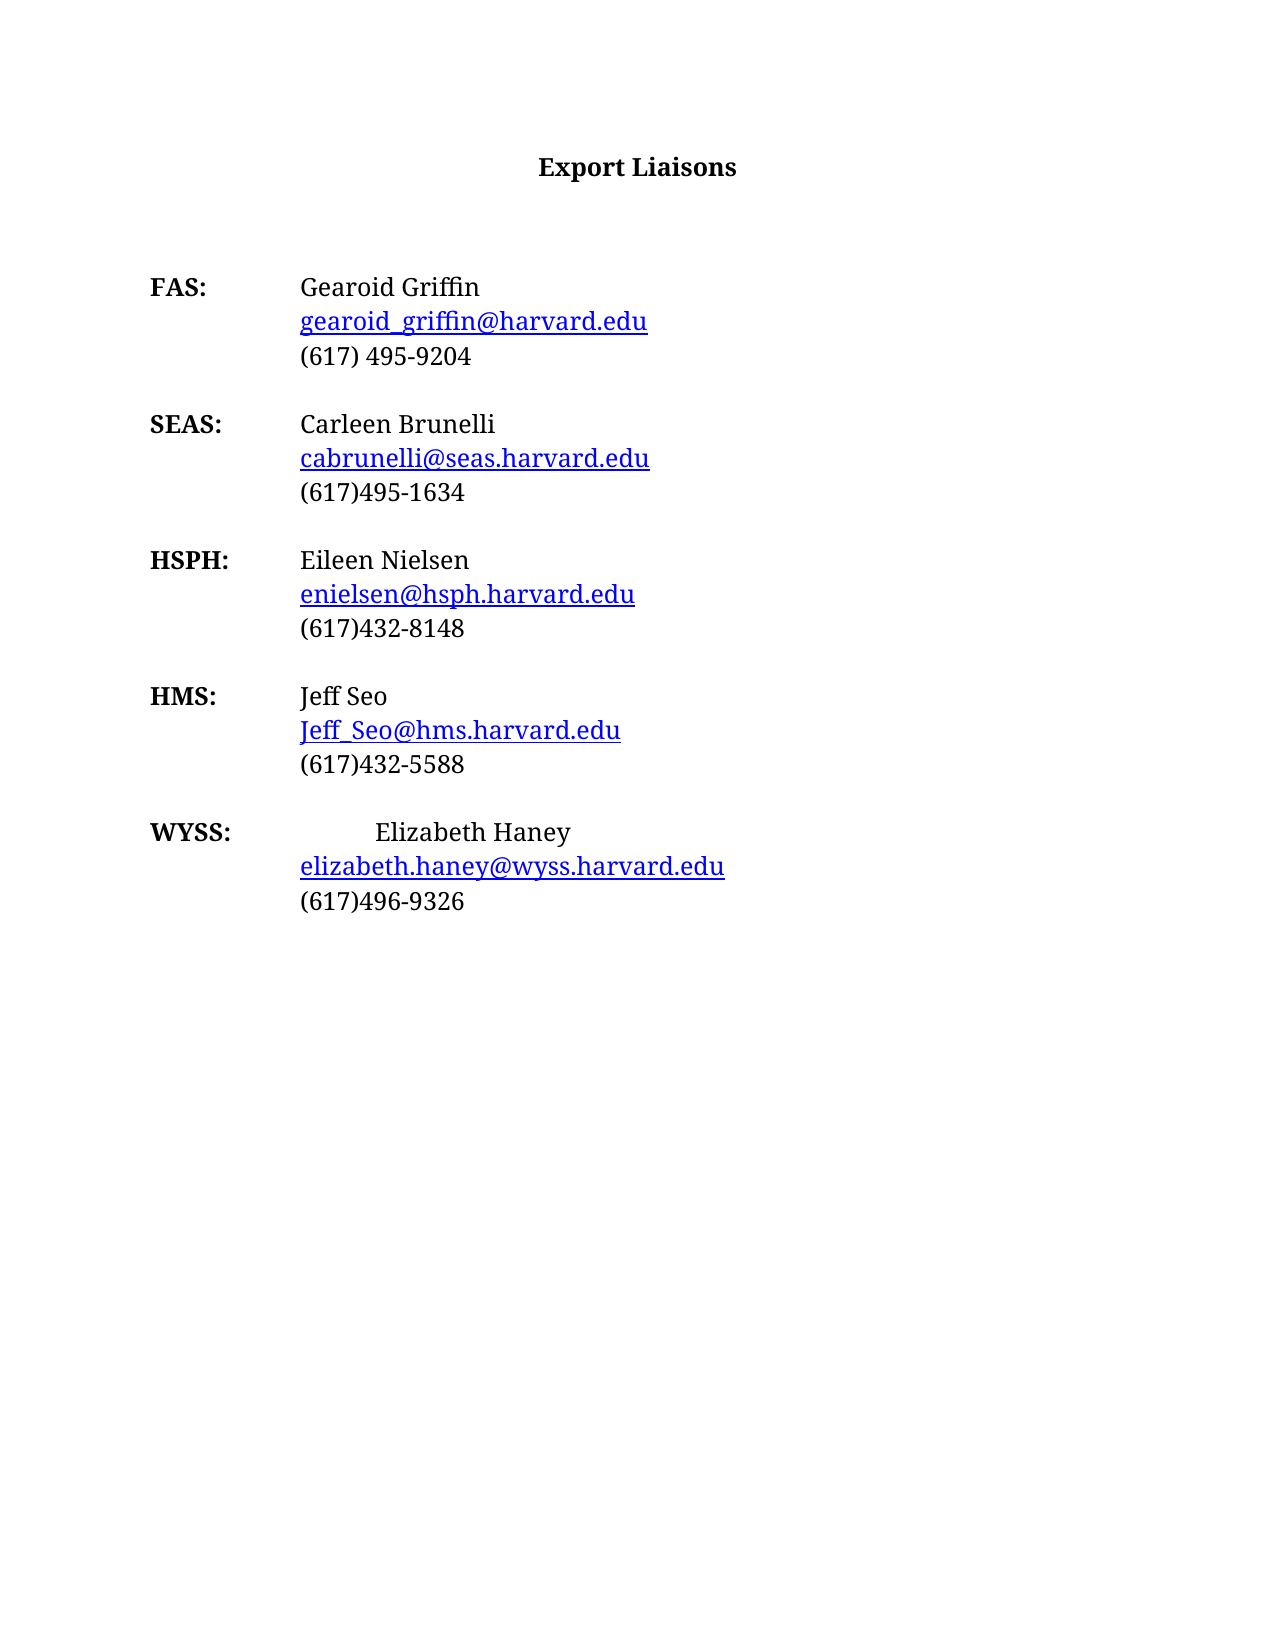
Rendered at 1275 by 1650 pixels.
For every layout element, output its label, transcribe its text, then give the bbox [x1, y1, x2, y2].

text (617)432-8148 [150, 611, 1125, 645]
text cabrunelli@seas.harvard.edu [150, 440, 1125, 474]
text (617)496-9326 [150, 883, 1125, 917]
text Export Liaisons [150, 150, 1125, 184]
text HMS: Jeff Seo [150, 679, 1125, 713]
text HSPH: Eileen Nielsen [150, 542, 1125, 577]
text (617)432-5588 [150, 747, 1125, 781]
text (617)495-1634 [150, 474, 1125, 508]
text elizabeth.haney@wyss.harvard.edu [150, 849, 1125, 883]
text WYSS: Elizabeth Haney [150, 815, 1125, 849]
text SEAS: Carleen Brunelli [150, 406, 1125, 440]
text (617) 495-9204 [225, 338, 1125, 372]
text gearoid_griffin@harvard.edu [225, 304, 1125, 338]
text enielsen@hsph.harvard.edu [150, 577, 1125, 611]
text FAS: Gearoid Griffin [150, 270, 1125, 304]
text Jeff_Seo@hms.harvard.edu [150, 713, 1125, 747]
